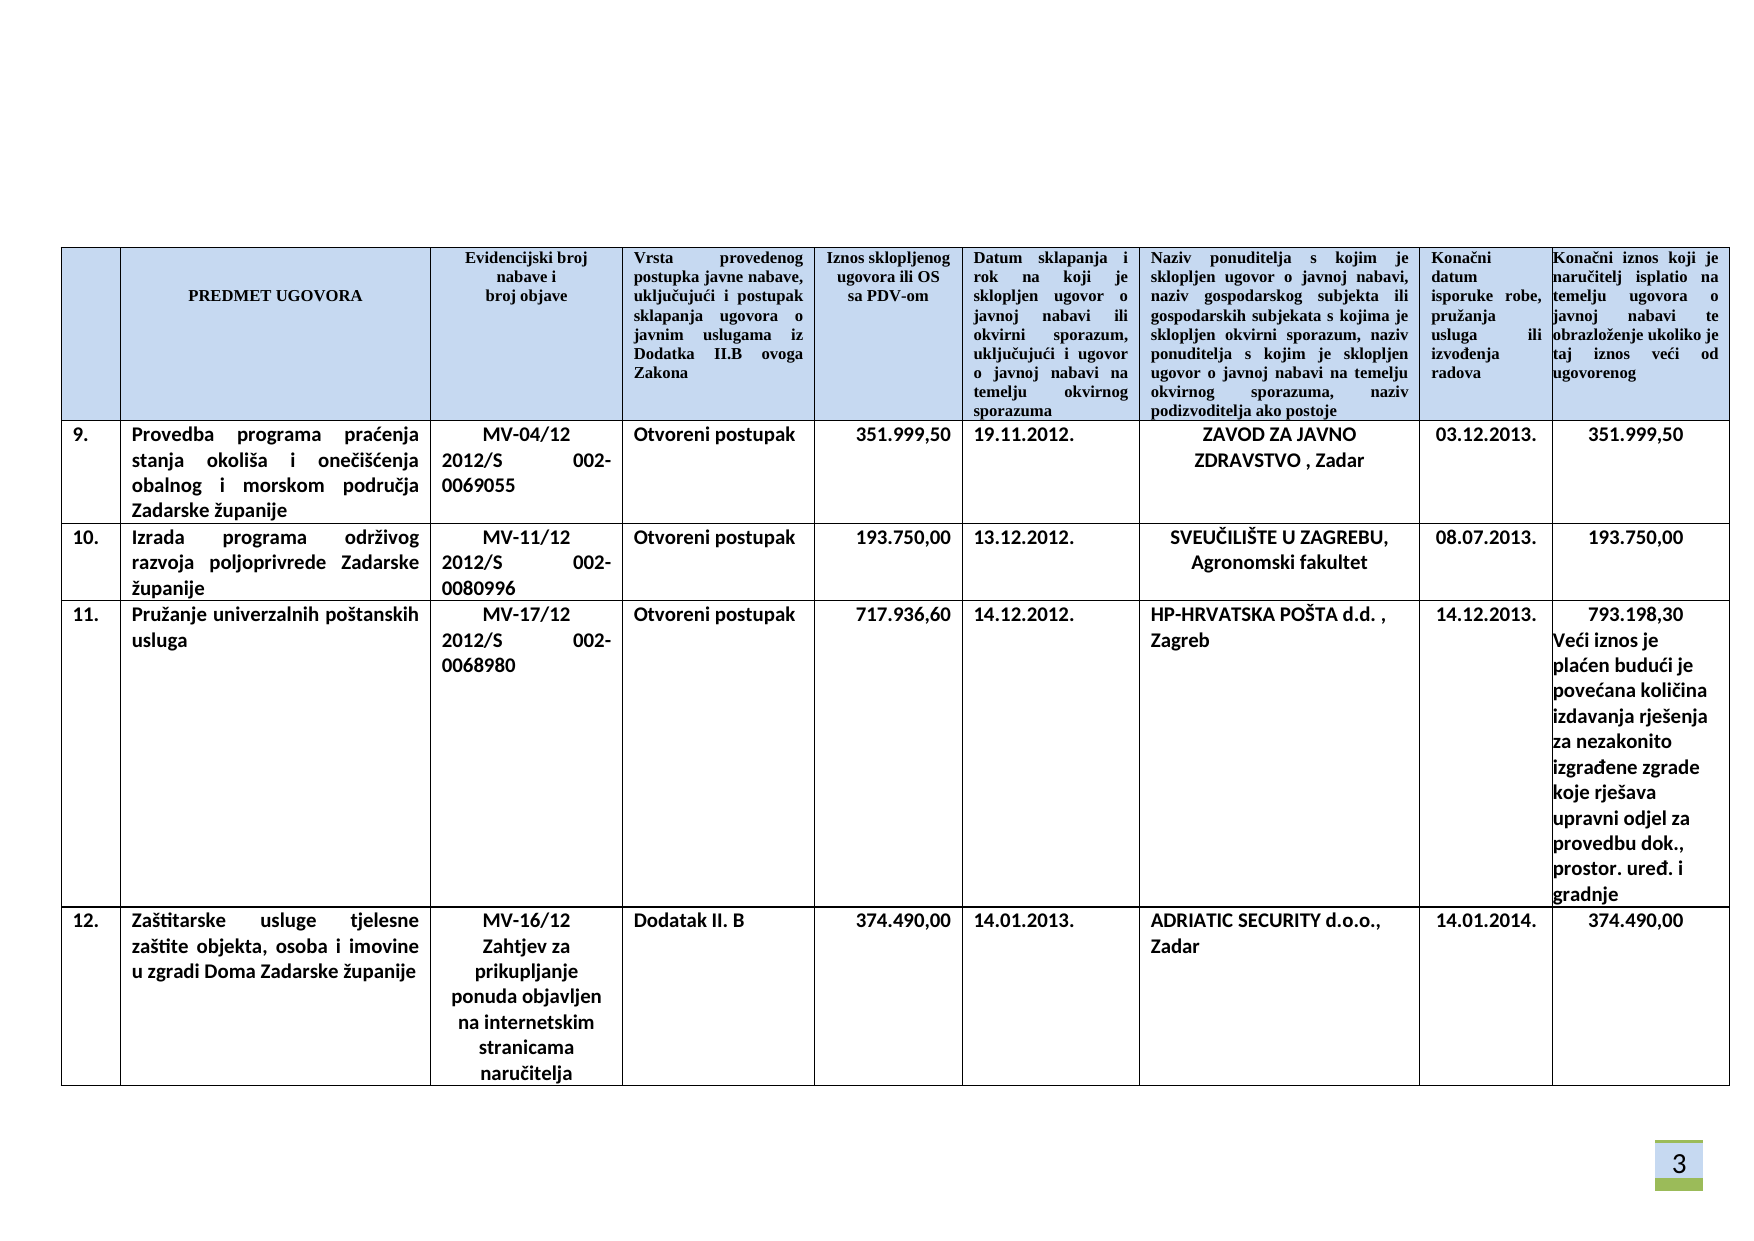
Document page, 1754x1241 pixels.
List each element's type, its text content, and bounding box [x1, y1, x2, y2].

table_cell 374.490,00 [815, 908, 962, 1085]
table_cell SVEUČILIŠTE U ZAGREBU, Agronomski fakultet [1140, 524, 1419, 600]
table_cell MV-11/12 2012/S 002-0080996 [431, 524, 622, 600]
table_cell Otvoreni postupak [623, 524, 814, 600]
table_cell 14.01.2014. [1420, 908, 1552, 1085]
table_cell 14.12.2013. [1420, 601, 1552, 906]
table_cell Izrada programa održivog razvoja poljoprivrede Zadarske županije [121, 524, 430, 600]
table_cell 14.01.2013. [963, 908, 1139, 1085]
table_header Evidencijski broj nabave i broj objave [431, 248, 622, 420]
table_cell ZAVOD ZA JAVNO ZDRAVSTVO , Zadar [1140, 421, 1419, 523]
table_cell MV-04/12 2012/S 002-0069055 [431, 421, 622, 523]
table_header Konačni datum isporuke robe, pružanja usluga ili izvođenja radova [1420, 248, 1552, 420]
table_header Vrsta provedenog postupka javne nabave, uključujući i postupak sklapanja ugovora o javnim uslugama iz Dodatka II.B ovoga Zakona [623, 248, 814, 420]
table_cell 717.936,60 [815, 601, 962, 906]
table_header Datum sklapanja i rok na koji je sklopljen ugovor o javnoj nabavi ili okvirni sporazum, uključujući i ugovor o javnoj nabavi na temelju okvirnog sporazuma [963, 248, 1139, 420]
table_cell 193.750,00 [1553, 524, 1729, 600]
table_header Konačni iznos koji je naručitelj isplatio na temelju ugovora o javnoj nabavi te obrazloženje ukoliko je taj iznos veći od ugovorenog [1553, 248, 1729, 420]
table_cell 08.07.2013. [1420, 524, 1552, 600]
table_cell 351.999,50 [1553, 421, 1729, 523]
table_cell 19.11.2012. [963, 421, 1139, 523]
table_cell 03.12.2013. [1420, 421, 1552, 523]
table_cell 193.750,00 [815, 524, 962, 600]
table_cell Dodatak II. B [623, 908, 814, 1085]
table_cell Zaštitarske usluge tjelesne zaštite objekta, osoba i imovine u zgradi Doma Zadarske županije [121, 908, 430, 1085]
table_cell 374.490,00 [1553, 908, 1729, 1085]
table_cell Provedba programa praćenja stanja okoliša i onečišćenja obalnog i morskom područja Zadarske županije [121, 421, 430, 523]
table_cell HP-HRVATSKA POŠTA d.d. , Zagreb [1140, 601, 1419, 906]
table_cell MV-16/12 Zahtjev za prikupljanje ponuda objavljen na internetskim stranicama naručitelja [431, 908, 622, 1085]
table_header Naziv ponuditelja s kojim je sklopljen ugovor o javnoj nabavi, naziv gospodarskog subjekta ili gospodarskih subjekata s kojima je sklopljen okvirni sporazum, naziv ponuditelja s kojim je sklopljen ugovor o javnoj nabavi na temelju okvirnog sporazuma, naziv podizvoditelja ako postoje [1140, 248, 1419, 420]
table_cell ADRIATIC SECURITY d.o.o., Zadar [1140, 908, 1419, 1085]
table_cell 10. [62, 524, 120, 600]
table_cell Otvoreni postupak [623, 421, 814, 523]
table_cell 12. [62, 908, 120, 1085]
table_header [62, 248, 120, 420]
table_cell 11. [62, 601, 120, 906]
table_cell 351.999,50 [815, 421, 962, 523]
table_header PREDMET UGOVORA [121, 248, 430, 420]
table_cell 9. [62, 421, 120, 523]
table_cell MV-17/12 2012/S 002-0068980 [431, 601, 622, 906]
table_cell 13.12.2012. [963, 524, 1139, 600]
table_cell Otvoreni postupak [623, 601, 814, 906]
table_cell Pružanje univerzalnih poštanskih usluga [121, 601, 430, 906]
table_header Iznos sklopljenog ugovora ili OS sa PDV-om [815, 248, 962, 420]
table_cell 14.12.2012. [963, 601, 1139, 906]
table_cell 793.198,30 Veći iznos je plaćen budući je povećana količina izdavanja rješenja za nezakonito izgrađene zgrade koje rješava upravni odjel za provedbu dok., prostor. uređ. i gradnje [1553, 601, 1729, 906]
